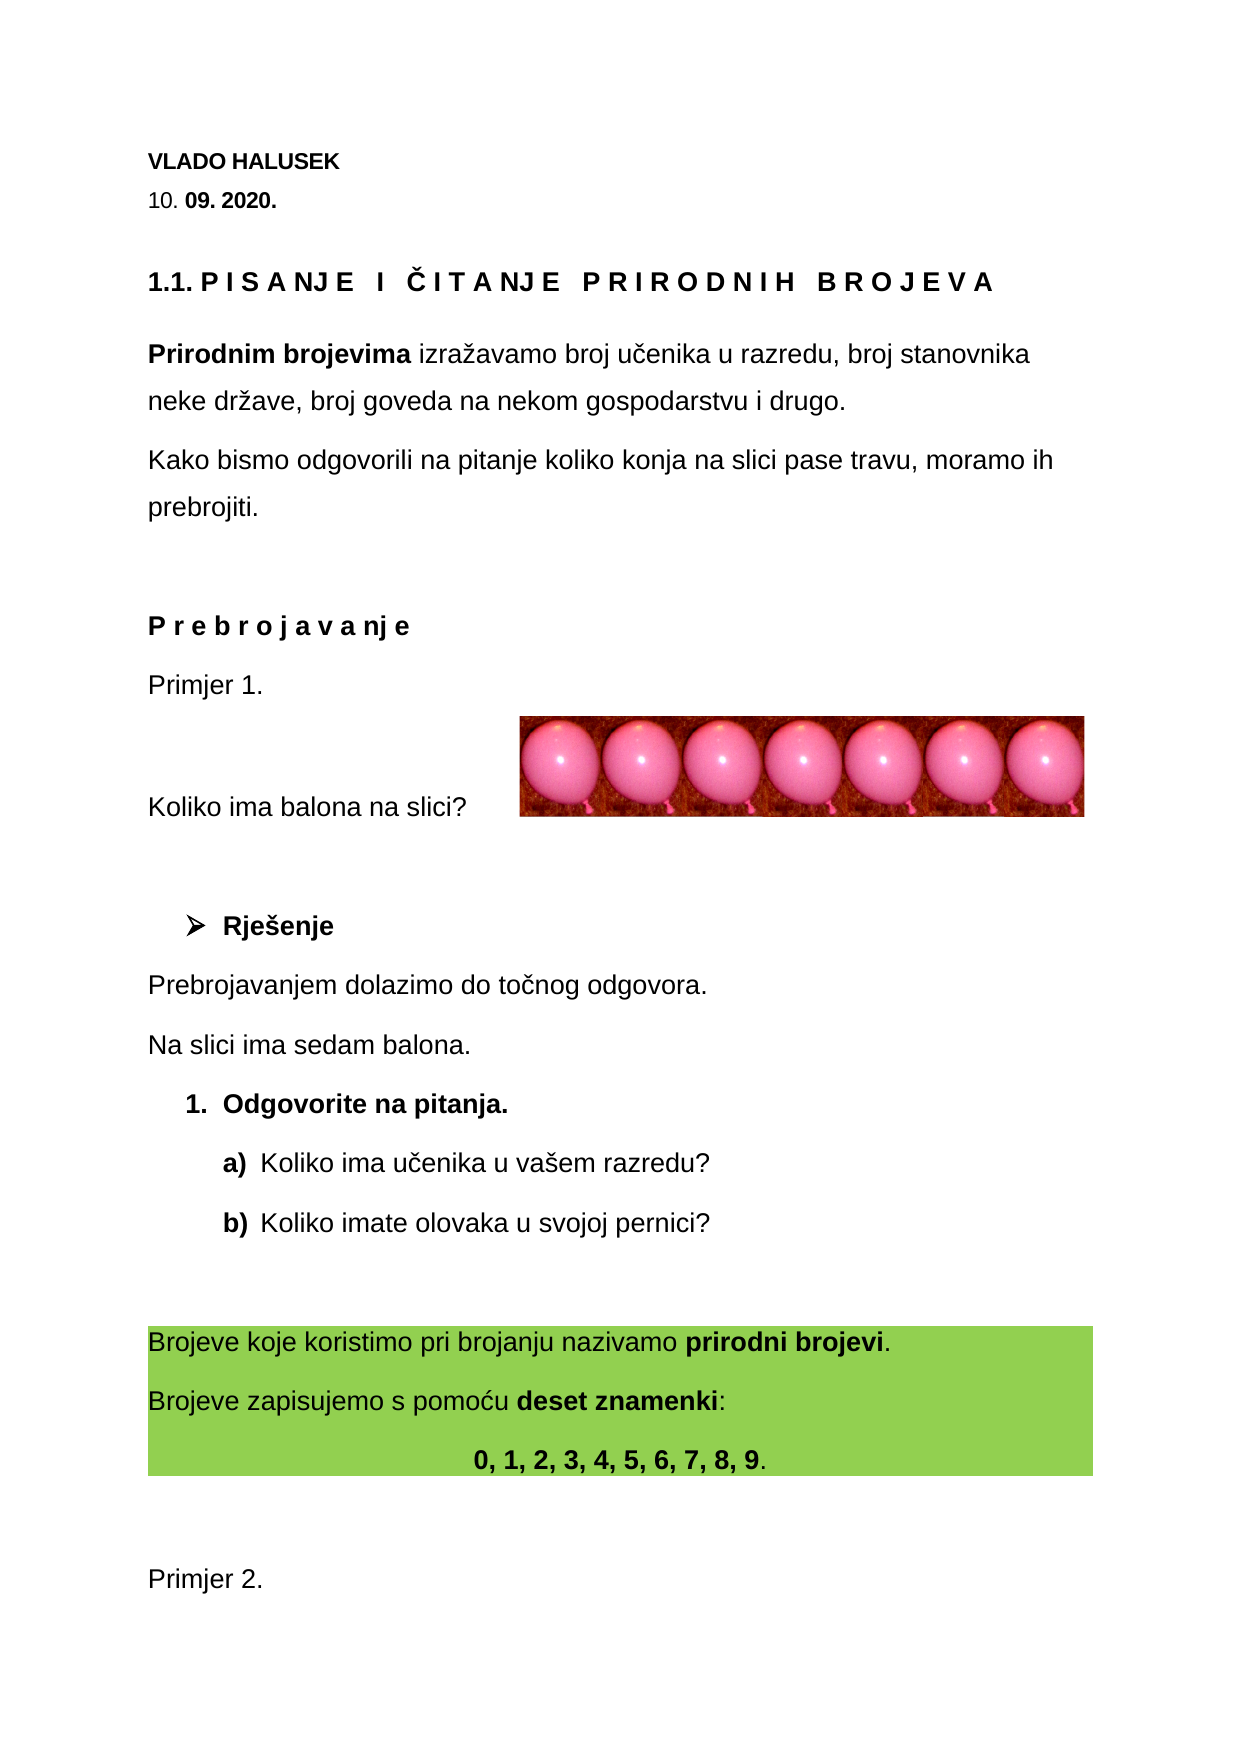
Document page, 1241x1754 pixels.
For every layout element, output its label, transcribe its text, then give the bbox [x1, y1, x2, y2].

text P r e b r o j a v a nj e [148, 610, 1093, 641]
list Koliko imate olovaka u svojoj pernici? [223, 1207, 1093, 1238]
text 0, 1, 2, 3, 4, 5, 6, 7, 8, 9. [148, 1444, 1093, 1476]
list Odgovorite na pitanja. [185, 1088, 1093, 1119]
text Na slici ima sedam balona. [148, 1029, 1093, 1060]
text Kako bismo odgovorili na pitanje koliko konja na slici pase travu, moramo ih prebrojiti. [148, 444, 1093, 522]
text Brojeve zapisujemo s pomoću deset znamenki: [148, 1385, 1093, 1416]
text Prirodnim brojevima izražavamo broj učenika u razredu, broj stanovnika neke države, broj goveda na nekom gospodarstvu i drugo. [148, 338, 1093, 416]
text Primjer 1. [148, 669, 1093, 700]
text Koliko ima balona na slici? [148, 716, 1093, 822]
list Rješenje [185, 910, 1093, 941]
list Koliko ima učenika u vašem razredu? [223, 1147, 1093, 1179]
text Primjer 2. [148, 1563, 1093, 1594]
text Prebrojavanjem dolazimo do točnog odgovora. [148, 969, 1093, 1001]
text 1.1. P I S A NJ E I Č I T A NJ E P R I R O D N I H B R O J E V A [148, 266, 1093, 297]
text 10. 09. 2020. [148, 187, 1093, 213]
text VLADO HALUSEK [148, 148, 1093, 174]
text Brojeve koje koristimo pri brojanju nazivamo prirodni brojevi. [148, 1326, 1093, 1357]
